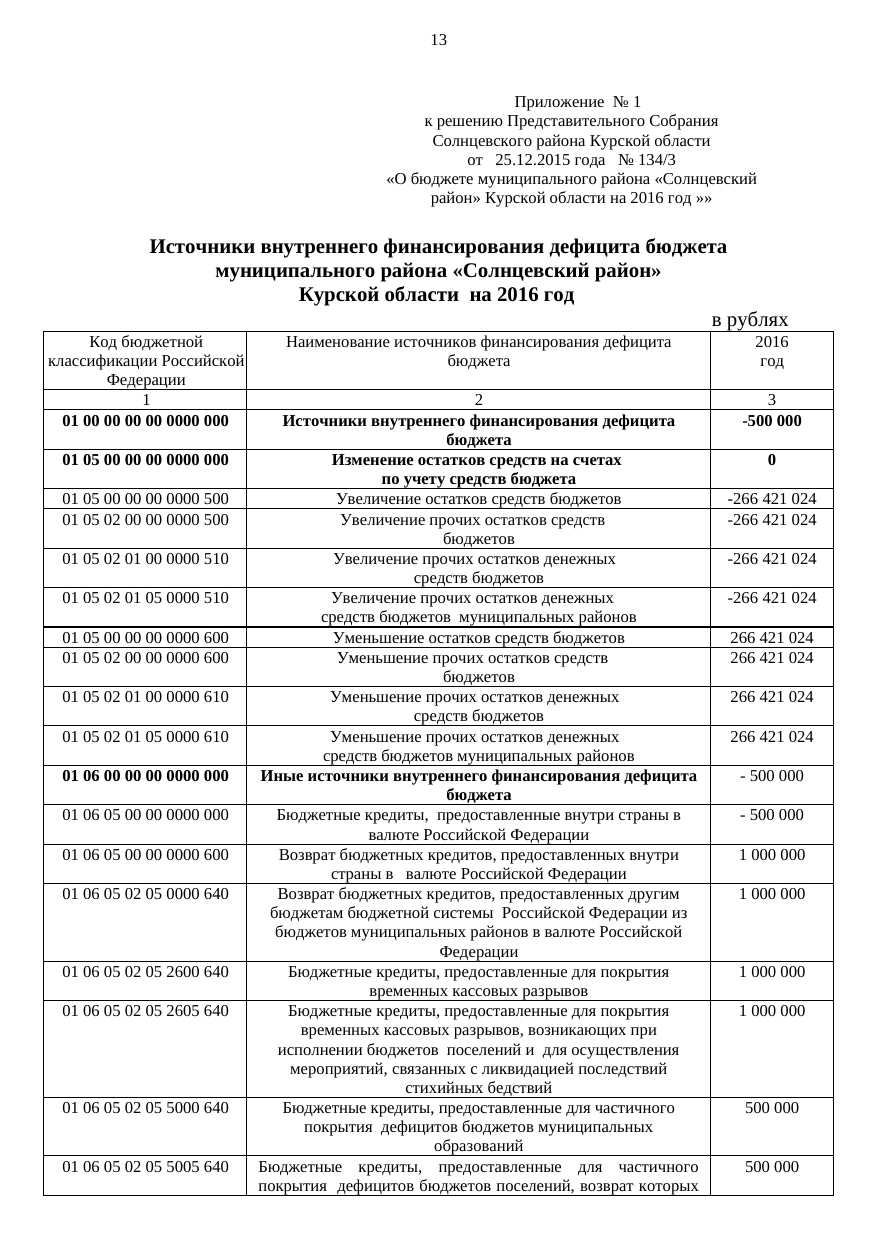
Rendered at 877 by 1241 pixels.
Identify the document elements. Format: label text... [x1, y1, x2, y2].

text Курской области на 2016 год [89, 282, 774, 306]
table_cell 01 05 00 00 00 0000 600 [44, 628, 246, 647]
table_cell 01 06 05 02 05 2600 640 [44, 962, 246, 1000]
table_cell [44, 1156, 246, 1195]
table_cell 01 05 02 00 00 0000 500 [44, 509, 246, 548]
table_cell Увеличение прочих остатков денежных средств бюджетов [247, 549, 710, 587]
table_cell Возврат бюджетных кредитов, предоставленных другим бюджетам бюджетной системы Российской Федерации из бюджетов муниципальных районов в валюте Российской Федерации [247, 884, 710, 961]
table_cell 500 000 [711, 1156, 833, 1195]
table_cell - 500 000 [711, 805, 833, 843]
text в рублях [89, 306, 788, 331]
table_cell 01 05 02 01 05 0000 510 [44, 588, 246, 626]
table_cell 0 [711, 450, 833, 488]
table_cell Источники внутреннего финансирования дефицита бюджета [247, 410, 710, 449]
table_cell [247, 1156, 710, 1195]
table_cell 01 06 05 00 00 0000 600 [44, 845, 246, 883]
table_header 2016 год [711, 332, 833, 389]
table_cell 01 06 00 00 00 0000 000 [44, 766, 246, 804]
table_cell 500 000 [711, 1098, 833, 1155]
table_cell Иные источники внутреннего финансирования дефицита бюджета [247, 766, 710, 804]
table_cell Бюджетные кредиты, предоставленные для частичного покрытия дефицитов бюджетов муниципальных образований [247, 1098, 710, 1155]
table_cell 3 [711, 390, 833, 409]
table_cell 1 000 000 [711, 884, 833, 961]
table_cell Возврат бюджетных кредитов, предоставленных внутри страны в валюте Российской Федерации [247, 845, 710, 883]
table_cell 266 421 024 [711, 628, 833, 647]
text Источники внутреннего финансирования дефицита бюджета муниципального района «Солнцевский район» [89, 234, 788, 282]
table_cell -500 000 [711, 410, 833, 449]
table_cell 1 000 000 [711, 845, 833, 883]
table_cell -266 421 024 [711, 588, 833, 626]
table_cell Увеличение прочих остатков денежных средств бюджетов муниципальных районов [247, 588, 710, 626]
table_header Код бюджетной классификации Российской Федерации [44, 332, 246, 389]
table_cell -266 421 024 [711, 549, 833, 587]
table_header Приложение № 1 к решению Представительного Собрания Солнцевского района Курской области от 25.12.2015 года № 134/3 «О бюджете муниципального района «Солнцевский район» Курской области на 2016 год »» [355, 92, 788, 210]
table_cell Увеличение прочих остатков средств бюджетов [247, 509, 710, 548]
table_cell Изменение остатков средств на счетах по учету средств бюджета [247, 450, 710, 488]
table_cell Бюджетные кредиты, предоставленные для покрытия временных кассовых разрывов [247, 962, 710, 1000]
table_cell 1 000 000 [711, 962, 833, 1000]
table_cell 01 06 05 02 05 2605 640 [44, 1001, 246, 1097]
table_cell 01 00 00 00 00 0000 000 [44, 410, 246, 449]
table_header Наименование источников финансирования дефицита бюджета [247, 332, 710, 389]
table_cell Уменьшение прочих остатков денежных средств бюджетов [247, 687, 710, 725]
table_cell Увеличение остатков средств бюджетов [247, 489, 710, 508]
table_cell 01 05 02 01 00 0000 510 [44, 549, 246, 587]
table_cell 01 05 02 01 00 0000 610 [44, 687, 246, 725]
table_cell Уменьшение прочих остатков средств бюджетов [247, 648, 710, 686]
table_cell -266 421 024 [711, 509, 833, 548]
table_cell 1 [44, 390, 246, 409]
table_cell 01 05 02 01 05 0000 610 [44, 726, 246, 765]
table_cell 01 06 05 02 05 5000 640 [44, 1098, 246, 1155]
table_cell - 500 000 [711, 766, 833, 804]
table_cell Уменьшение остатков средств бюджетов [247, 628, 710, 647]
table_cell 266 421 024 [711, 648, 833, 686]
table_cell Уменьшение прочих остатков денежных средств бюджетов муниципальных районов [247, 726, 710, 765]
table_cell 01 06 05 02 05 0000 640 [44, 884, 246, 961]
table_cell -266 421 024 [711, 489, 833, 508]
table_cell Бюджетные кредиты, предоставленные внутри страны в валюте Российской Федерации [247, 805, 710, 843]
table_cell 2 [247, 390, 710, 409]
table_cell 01 06 05 00 00 0000 000 [44, 805, 246, 843]
table_cell 01 05 00 00 00 0000 500 [44, 489, 246, 508]
table_cell 01 05 02 00 00 0000 600 [44, 648, 246, 686]
table_cell 266 421 024 [711, 726, 833, 765]
table_cell 01 05 00 00 00 0000 000 [44, 450, 246, 488]
table_cell 266 421 024 [711, 687, 833, 725]
table_cell 1 000 000 [711, 1001, 833, 1097]
